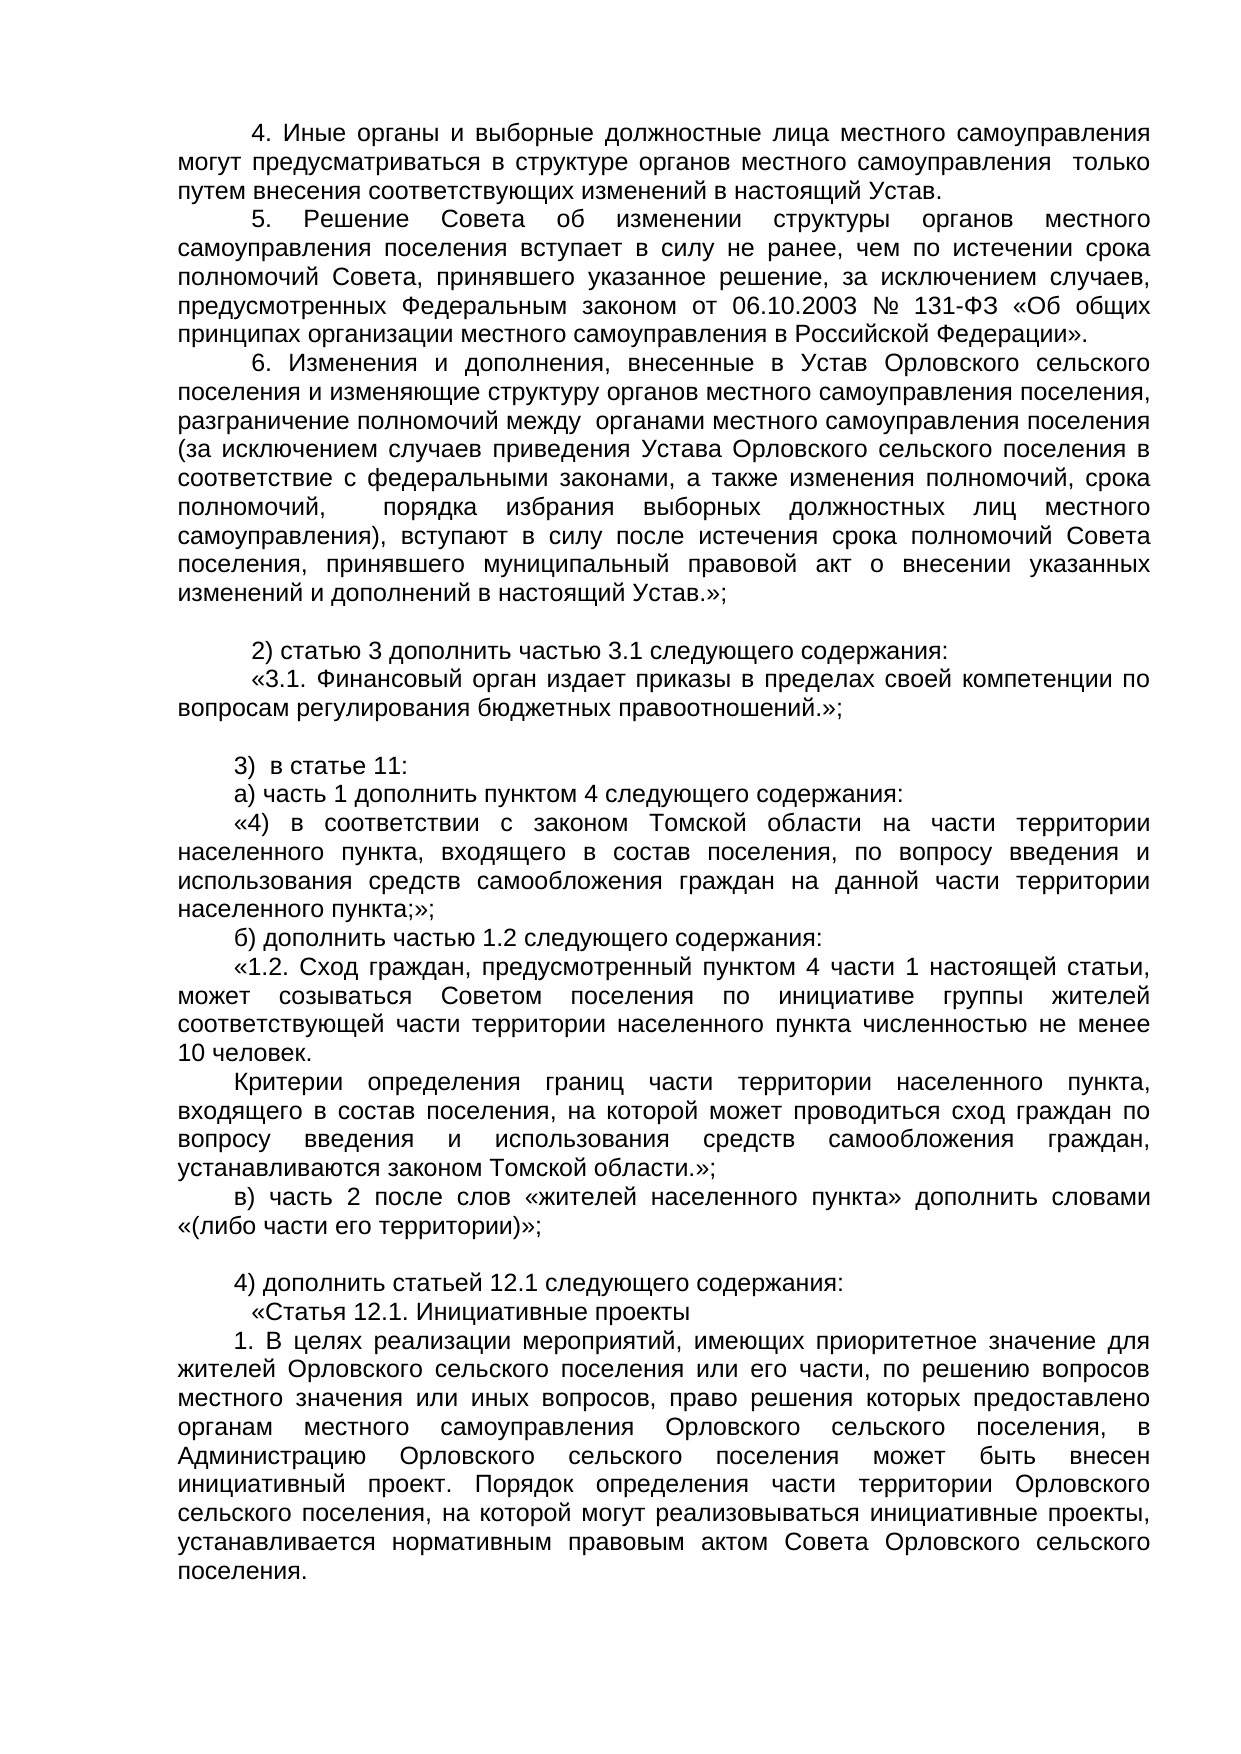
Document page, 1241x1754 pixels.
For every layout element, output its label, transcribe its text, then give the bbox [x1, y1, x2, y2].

text «3.1. Финансовый орган издает приказы в пределах своей компетенции по вопросам регулирования бюджетных правоотношений.»; [177, 664, 1152, 722]
text 4) дополнить статьей 12.1 следующего содержания: [233, 1268, 1152, 1297]
text 2) статью 3 дополнить частью 3.1 следующего содержания: [177, 636, 1152, 664]
text «1.2. Сход граждан, предусмотренный пунктом 4 части 1 настоящей статьи, может созываться Советом поселения по инициативе группы жителей соответствующей части территории населенного пункта численностью не менее 10 человек. [177, 952, 1152, 1067]
text а) часть 1 дополнить пунктом 4 следующего содержания: [177, 779, 1152, 808]
text б) дополнить частью 1.2 следующего содержания: [177, 923, 1152, 952]
text 5. Решение Совета об изменении структуры органов местного самоуправления поселения вступает в силу не ранее, чем по истечении срока полномочий Совета, принявшего указанное решение, за исключением случаев, предусмотренных Федеральным законом от 06.10.2003 № 131-ФЗ «Об общих принципах организации местного самоуправления в Российской Федерации». [177, 204, 1152, 348]
text «Статья 12.1. Инициативные проекты [177, 1297, 1152, 1326]
text «4) в соответствии с законом Томской области на части территории населенного пункта, входящего в состав поселения, по вопросу введения и использования средств самообложения граждан на данной части территории населенного пункта;»; [177, 808, 1152, 923]
text 3) в статье 11: [233, 751, 1152, 779]
text 6. Изменения и дополнения, внесенные в Устав Орловского сельского поселения и изменяющие структуру органов местного самоуправления поселения, разграничение полномочий между органами местного самоуправления поселения (за исключением случаев приведения Устава Орловского сельского поселения в соответствие с федеральными законами, а также изменения полномочий, срока полномочий, порядка избрания выборных должностных лиц местного самоуправления), вступают в силу после истечения срока полномочий Совета поселения, принявшего муниципальный правовой акт о внесении указанных изменений и дополнений в настоящий Устав.»; [177, 348, 1152, 607]
text Критерии определения границ части территории населенного пункта, входящего в состав поселения, на которой может проводиться сход граждан по вопросу введения и использования средств самообложения граждан, устанавливаются законом Томской области.»; [177, 1067, 1152, 1182]
text 4. Иные органы и выборные должностные лица местного самоуправления могут предусматриваться в структуре органов местного самоуправления только путем внесения соответствующих изменений в настоящий Устав. [177, 118, 1152, 204]
text 1. В целях реализации мероприятий, имеющих приоритетное значение для жителей Орловского сельского поселения или его части, по решению вопросов местного значения или иных вопросов, право решения которых предоставлено органам местного самоуправления Орловского сельского поселения, в Администрацию Орловского сельского поселения может быть внесен инициативный проект. Порядок определения части территории Орловского сельского поселения, на которой могут реализовываться инициативные проекты, устанавливается нормативным правовым актом Совета Орловского сельского поселения. [177, 1326, 1152, 1584]
text в) часть 2 после слов «жителей населенного пункта» дополнить словами «(либо части его территории)»; [177, 1182, 1152, 1239]
